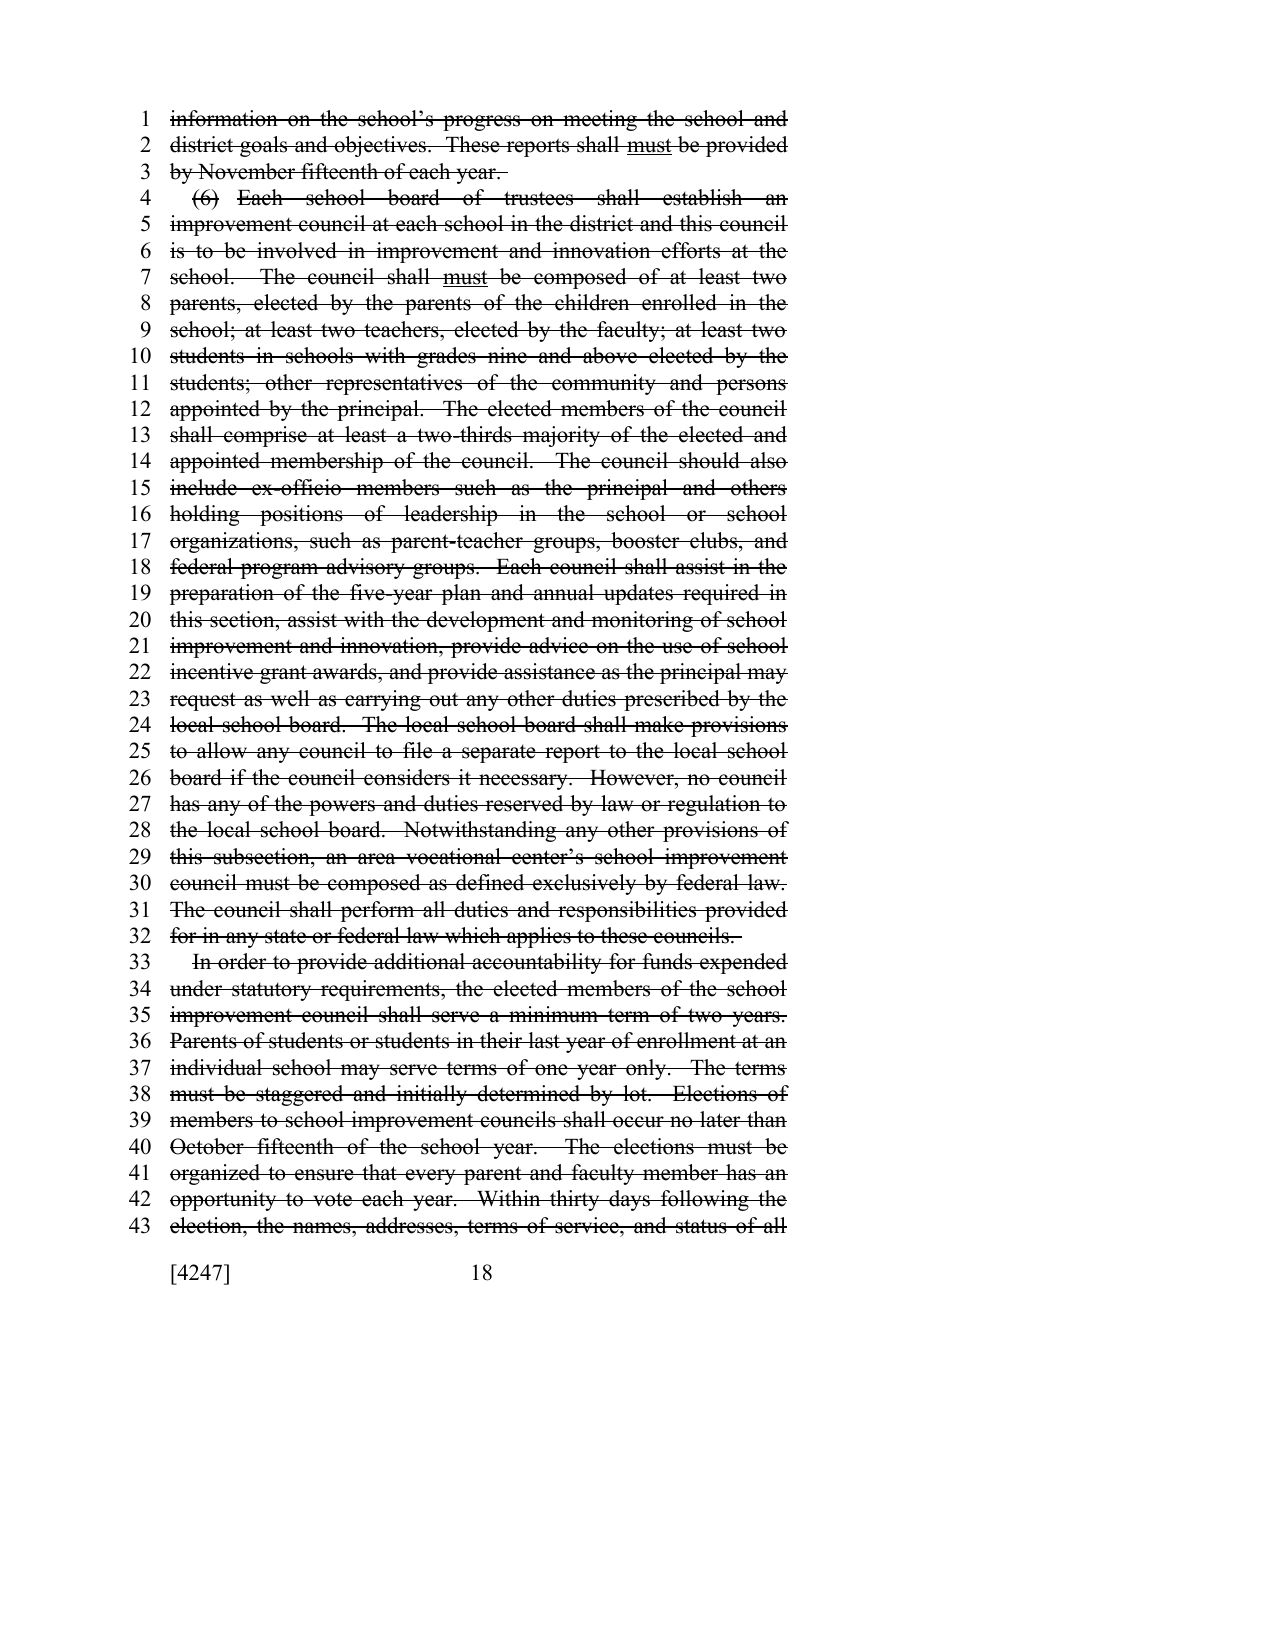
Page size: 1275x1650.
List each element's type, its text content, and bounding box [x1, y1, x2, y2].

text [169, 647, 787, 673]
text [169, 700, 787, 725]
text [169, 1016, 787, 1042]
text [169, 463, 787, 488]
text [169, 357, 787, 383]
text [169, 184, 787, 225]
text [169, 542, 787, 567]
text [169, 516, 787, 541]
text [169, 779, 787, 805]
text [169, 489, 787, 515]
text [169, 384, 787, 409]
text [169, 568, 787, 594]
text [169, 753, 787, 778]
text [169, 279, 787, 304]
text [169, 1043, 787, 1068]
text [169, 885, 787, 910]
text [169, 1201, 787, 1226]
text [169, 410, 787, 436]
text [169, 120, 787, 146]
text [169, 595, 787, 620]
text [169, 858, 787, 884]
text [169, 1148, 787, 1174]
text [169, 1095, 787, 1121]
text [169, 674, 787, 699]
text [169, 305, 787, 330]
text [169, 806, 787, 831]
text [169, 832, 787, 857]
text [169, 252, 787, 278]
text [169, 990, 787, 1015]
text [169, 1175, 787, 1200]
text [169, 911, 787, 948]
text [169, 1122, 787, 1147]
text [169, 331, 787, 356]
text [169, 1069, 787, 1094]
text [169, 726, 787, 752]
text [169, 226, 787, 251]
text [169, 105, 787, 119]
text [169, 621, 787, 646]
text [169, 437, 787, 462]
